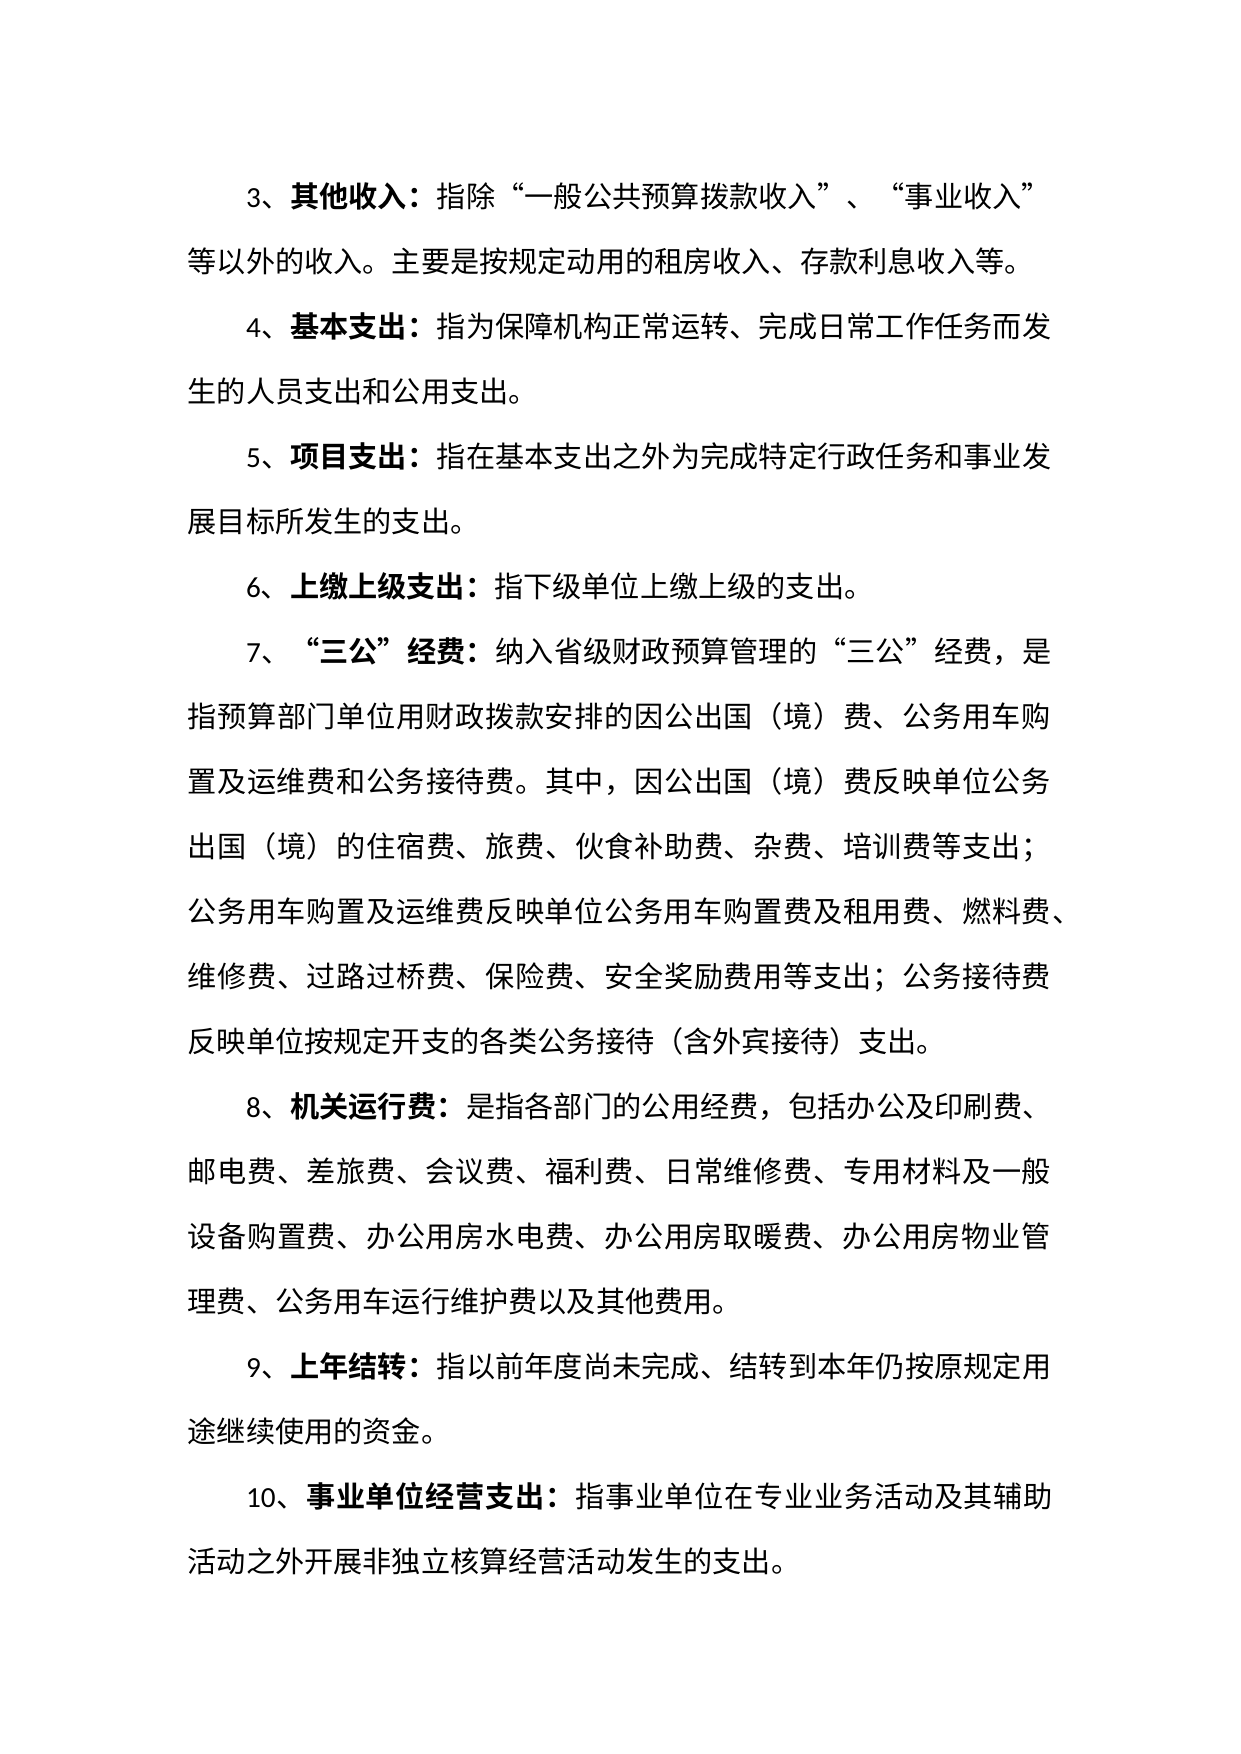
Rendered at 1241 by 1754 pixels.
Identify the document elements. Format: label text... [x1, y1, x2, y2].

text 3、其他收入：指除“一般公共预算拨款收入”、“事业收入”等以外的收入。主要是按规定动用的租房收入、存款利息收入等。 [187, 162, 1053, 292]
text 8、机关运行费：是指各部门的公用经费，包括办公及印刷费、邮电费、差旅费、会议费、福利费、日常维修费、专用材料及一般设备购置费、办公用房水电费、办公用房取暖费、办公用房物业管理费、公务用车运行维护费以及其他费用。 [187, 1072, 1053, 1332]
text 5、项目支出：指在基本支出之外为完成特定行政任务和事业发展目标所发生的支出。 [187, 422, 1053, 552]
text 7、“三公”经费：纳入省级财政预算管理的“三公”经费，是指预算部门单位用财政拨款安排的因公出国（境）费、公务用车购置及运维费和公务接待费。其中，因公出国（境）费反映单位公务出国（境）的住宿费、旅费、伙食补助费、杂费、培训费等支出；公务用车购置及运维费反映单位公务用车购置费及租用费、燃料费、维修费、过路过桥费、保险费、安全奖励费用等支出；公务接待费反映单位按规定开支的各类公务接待（含外宾接待）支出。 [187, 617, 1053, 1072]
text 4、基本支出：指为保障机构正常运转、完成日常工作任务而发生的人员支出和公用支出。 [187, 292, 1053, 422]
text 9、上年结转：指以前年度尚未完成、结转到本年仍按原规定用途继续使用的资金。 [187, 1332, 1053, 1462]
text 10、事业单位经营支出：指事业单位在专业业务活动及其辅助活动之外开展非独立核算经营活动发生的支出。 [187, 1462, 1053, 1592]
text 6、上缴上级支出：指下级单位上缴上级的支出。 [187, 552, 1053, 617]
